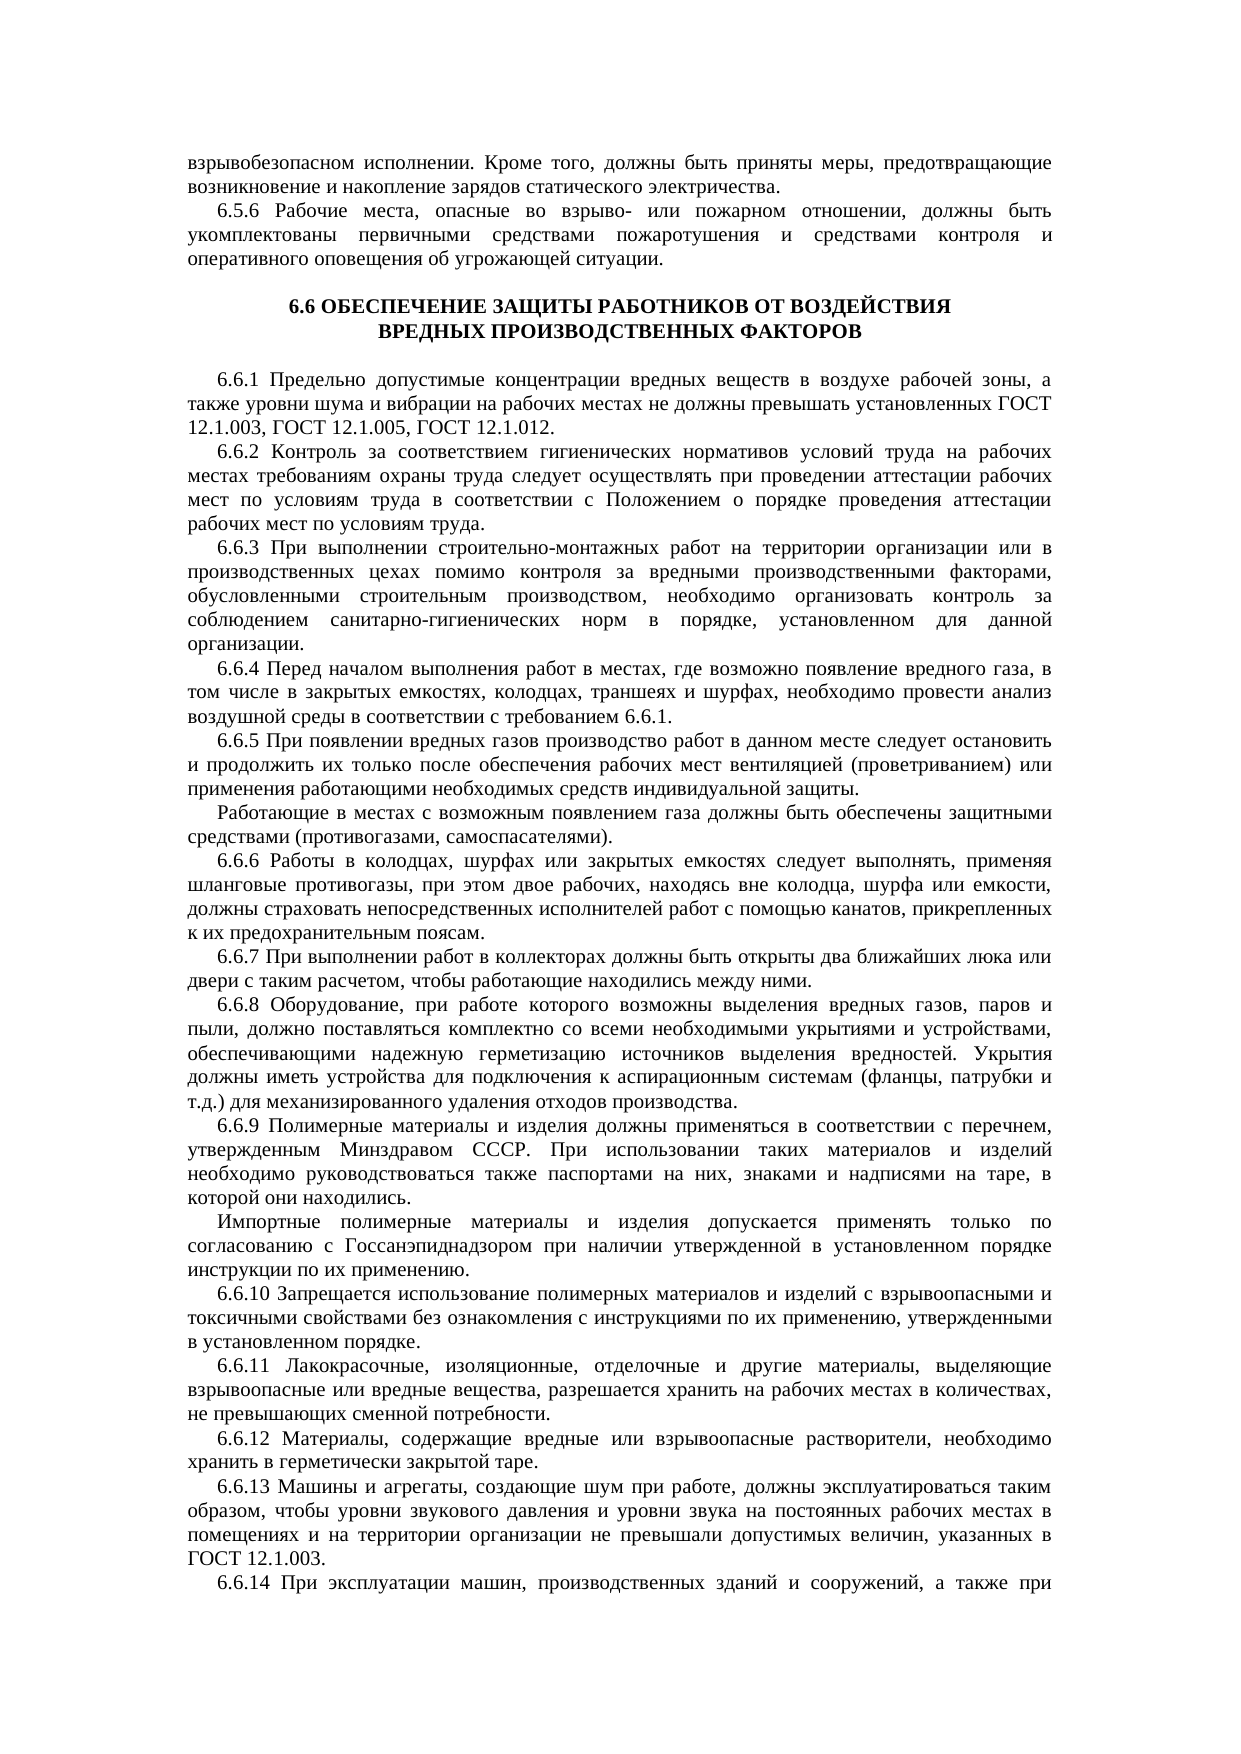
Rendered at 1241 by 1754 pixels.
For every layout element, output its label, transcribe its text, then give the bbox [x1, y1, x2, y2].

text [187, 150, 1053, 198]
text 6.6.5 При появлении вредных газов производство работ в данном месте следует остановить и продолжить их только после обеспечения рабочих мест вентиляцией (проветриванием) или применения работающими необходимых средств индивидуальной защиты. [187, 727, 1053, 800]
text 6.6.8 Оборудование, при работе которого возможны выделения вредных газов, паров и пыли, должно поставляться комплектно со всеми необходимыми укрытиями и устройствами, обеспечивающими надежную герметизацию источников выделения вредностей. Укрытия должны иметь устройства для подключения к аспирационным системам (фланцы, патрубки и т.д.) для механизированного удаления отходов производства. [187, 992, 1053, 1112]
text 6.6.4 Перед началом выполнения работ в местах, где возможно появление вредного газа, в том числе в закрытых емкостях, колодцах, траншеях и шурфах, необходимо провести анализ воздушной среды в соответствии с требованием 6.6.1. [187, 655, 1053, 727]
text 6.6.13 Машины и агрегаты, создающие шум при работе, должны эксплуатироваться таким образом, чтобы уровни звукового давления и уровни звука на постоянных рабочих местах в помещениях и на территории организации не превышали допустимых величин, указанных в ГОСТ 12.1.003. [187, 1473, 1053, 1570]
text 6.6.11 Лакокрасочные, изоляционные, отделочные и другие материалы, выделяющие взрывоопасные или вредные вещества, разрешается хранить на рабочих местах в количествах, не превышающих сменной потребности. [187, 1353, 1053, 1425]
text 6.6.2 Контроль за соответствием гигиенических нормативов условий труда на рабочих местах требованиям охраны труда следует осуществлять при проведении аттестации рабочих мест по условиям труда в соответствии с Положением о порядке проведения аттестации рабочих мест по условиям труда. [187, 439, 1053, 535]
text 6.6.7 При выполнении работ в коллекторах должны быть открыты два ближайших люка или двери с таким расчетом, чтобы работающие находились между ними. [187, 944, 1053, 992]
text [187, 1570, 1053, 1594]
text 6.6.3 При выполнении строительно-монтажных работ на территории организации или в производственных цехах помимо контроля за вредными производственными факторами, обусловленными строительным производством, необходимо организовать контроль за соблюдением санитарно-гигиенических норм в порядке, установленном для данной организации. [187, 535, 1053, 655]
text Работающие в местах с возможным появлением газа должны быть обеспечены защитными средствами (противогазами, самоспасателями). [187, 800, 1053, 848]
text 6.6 ОБЕСПЕЧЕНИЕ ЗАЩИТЫ РАБОТНИКОВ ОТ ВОЗДЕЙСТВИЯ [187, 294, 1053, 318]
text 6.6.9 Полимерные материалы и изделия должны применяться в соответствии с перечнем, утвержденным Минздравом СССР. При использовании таких материалов и изделий необходимо руководствоваться также паспортами на них, знаками и надписями на таре, в которой они находились. [187, 1112, 1053, 1209]
text 6.6.1 Предельно допустимые концентрации вредных веществ в воздухе рабочей зоны, а также уровни шума и вибрации на рабочих местах не должны превышать установленных ГОСТ 12.1.003, ГОСТ 12.1.005, ГОСТ 12.1.012. [187, 367, 1053, 439]
text ВРЕДНЫХ ПРОИЗВОДСТВЕННЫХ ФАКТОРОВ [187, 318, 1053, 342]
text Импортные полимерные материалы и изделия допускается применять только по согласованию с Госсанэпиднадзором при наличии утвержденной в установленном порядке инструкции по их применению. [187, 1209, 1053, 1281]
text 6.5.6 Рабочие места, опасные во взрыво- или пожарном отношении, должны быть укомплектованы первичными средствами пожаротушения и средствами контроля и оперативного оповещения об угрожающей ситуации. [187, 198, 1053, 270]
text 6.6.10 Запрещается использование полимерных материалов и изделий с взрывоопасными и токсичными свойствами без ознакомления с инструкциями по их применению, утвержденными в установленном порядке. [187, 1281, 1053, 1353]
text 6.6.6 Работы в колодцах, шурфах или закрытых емкостях следует выполнять, применяя шланговые противогазы, при этом двое рабочих, находясь вне колодца, шурфа или емкости, должны страховать непосредственных исполнителей работ с помощью канатов, прикрепленных к их предохранительным поясам. [187, 848, 1053, 944]
text 6.6.12 Материалы, содержащие вредные или взрывоопасные растворители, необходимо хранить в герметически закрытой таре. [187, 1425, 1053, 1473]
